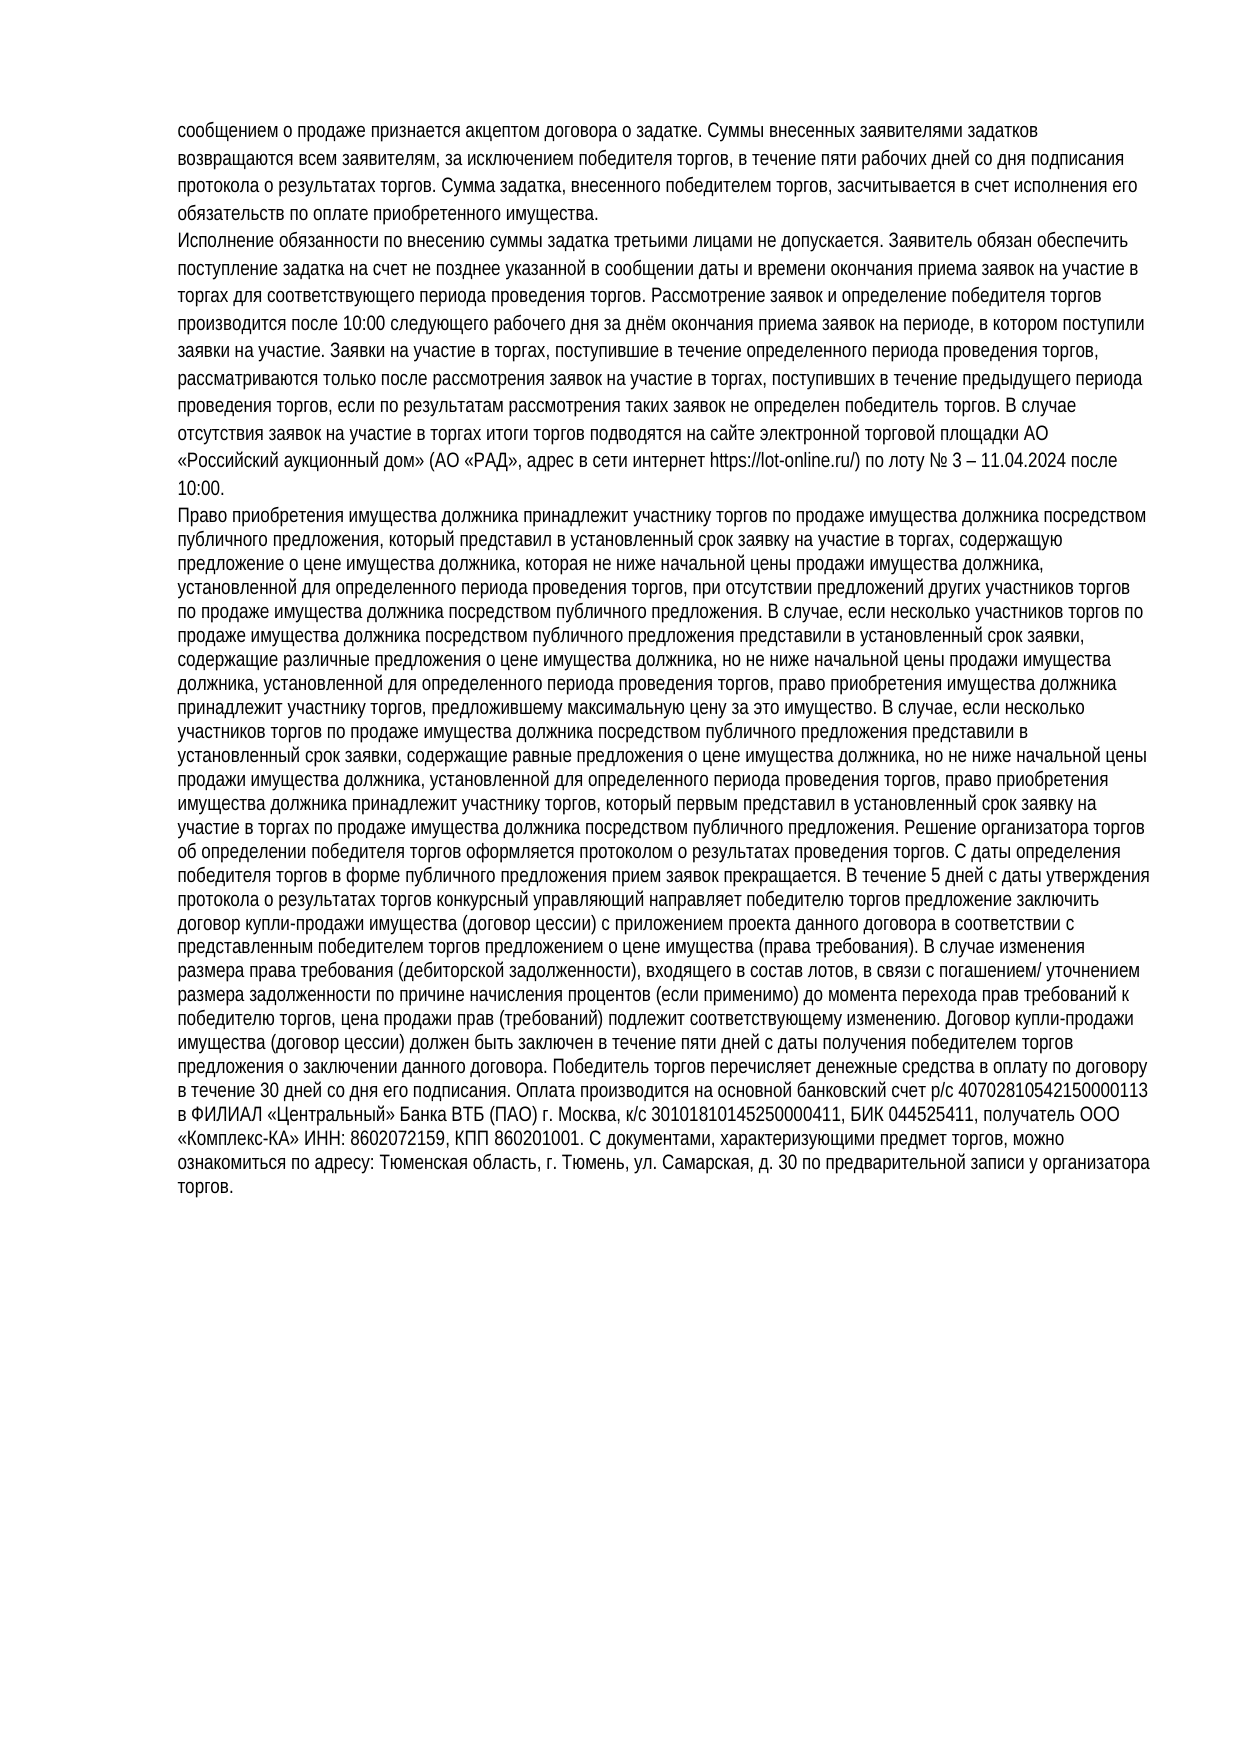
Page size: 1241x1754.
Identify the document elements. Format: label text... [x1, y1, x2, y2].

text Право приобретения имущества должника принадлежит участнику торгов по продаже имущества должника посредством публичного предложения, который представил в установленный срок заявку на участие в торгах, содержащую предложение о цене имущества должника, которая не ниже начальной цены продажи имущества должника, установленной для определенного периода проведения торгов, при отсутствии предложений других участников торгов по продаже имущества должника посредством публичного предложения. В случае, если несколько участников торгов по продаже имущества должника посредством публичного предложения представили в установленный срок заявки, содержащие различные предложения о цене имущества должника, но не ниже начальной цены продажи имущества должника, установленной для определенного периода проведения торгов, право приобретения имущества должника принадлежит участнику торгов, предложившему максимальную цену за это имущество. В случае, если несколько участников торгов по продаже имущества должника посредством публичного предложения представили в установленный срок заявки, содержащие равные предложения о цене имущества должника, но не ниже начальной цены продажи имущества должника, установленной для определенного периода проведения торгов, право приобретения имущества должника принадлежит участнику торгов, который первым представил в установленный срок заявку на участие в торгах по продаже имущества должника посредством публичного предложения. Решение организатора торгов об определении победителя торгов оформляется протоколом о результатах проведения торгов. С даты определения победителя торгов в форме публичного предложения прием заявок прекращается. В течение 5 дней с даты утверждения протокола о результатах торгов конкурсный управляющий направляет победителю торгов предложение заключить договор купли-продажи имущества (договор цессии) с приложением проекта данного договора в соответствии с представленным победителем торгов предложением о цене имущества (права требования). В случае изменения размера права требования (дебиторской задолженности), входящего в состав лотов, в связи с погашением/ уточнением размера задолженности по причине начисления процентов (если применимо) до момента перехода прав требований к победителю торгов, цена продажи прав (требований) подлежит соответствующему изменению. Договор купли-продажи имущества (договор цессии) должен быть заключен в течение пяти дней с даты получения победителем торгов предложения о заключении данного договора. Победитель торгов перечисляет денежные средства в оплату по договору в течение 30 дней со дня его подписания. Оплата производится на основной банковский счет р/с 40702810542150000113 в ФИЛИАЛ «Центральный» Банка ВТБ (ПАО) г. Москва, к/с 30101810145250000411, БИК 044525411, получатель ООО «Комплекс-КА» ИНН: 8602072159, КПП 860201001. С документами, характеризующими предмет торгов, можно ознакомиться по адресу: Тюменская область, г. Тюмень, ул. Самарская, д. 30 по предварительной записи у организатора торгов. [177, 503, 1152, 1198]
text Исполнение обязанности по внесению суммы задатка третьими лицами не допускается. Заявитель обязан обеспечить поступление задатка на счет не позднее указанной в сообщении даты и времени окончания приема заявок на участие в торгах для соответствующего периода проведения торгов. Рассмотрение заявок и определение победителя торгов производится после 10:00 следующего рабочего дня за днём окончания приема заявок на периоде, в котором поступили заявки на участие. Заявки на участие в торгах, поступившие в течение определенного периода проведения торгов, рассматриваются только после рассмотрения заявок на участие в торгах, поступивших в течение предыдущего периода проведения торгов, если по результатам рассмотрения таких заявок не определен победитель торгов. В случае отсутствия заявок на участие в торгах итоги торгов подводятся на сайте электронной торговой площадки АО «Российский аукционный дом» (АО «РАД», адрес в сети интернет https://lot-online.ru/) по лоту № 3 – 11.04.2024 после 10:00. [177, 228, 1152, 499]
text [177, 118, 1152, 224]
